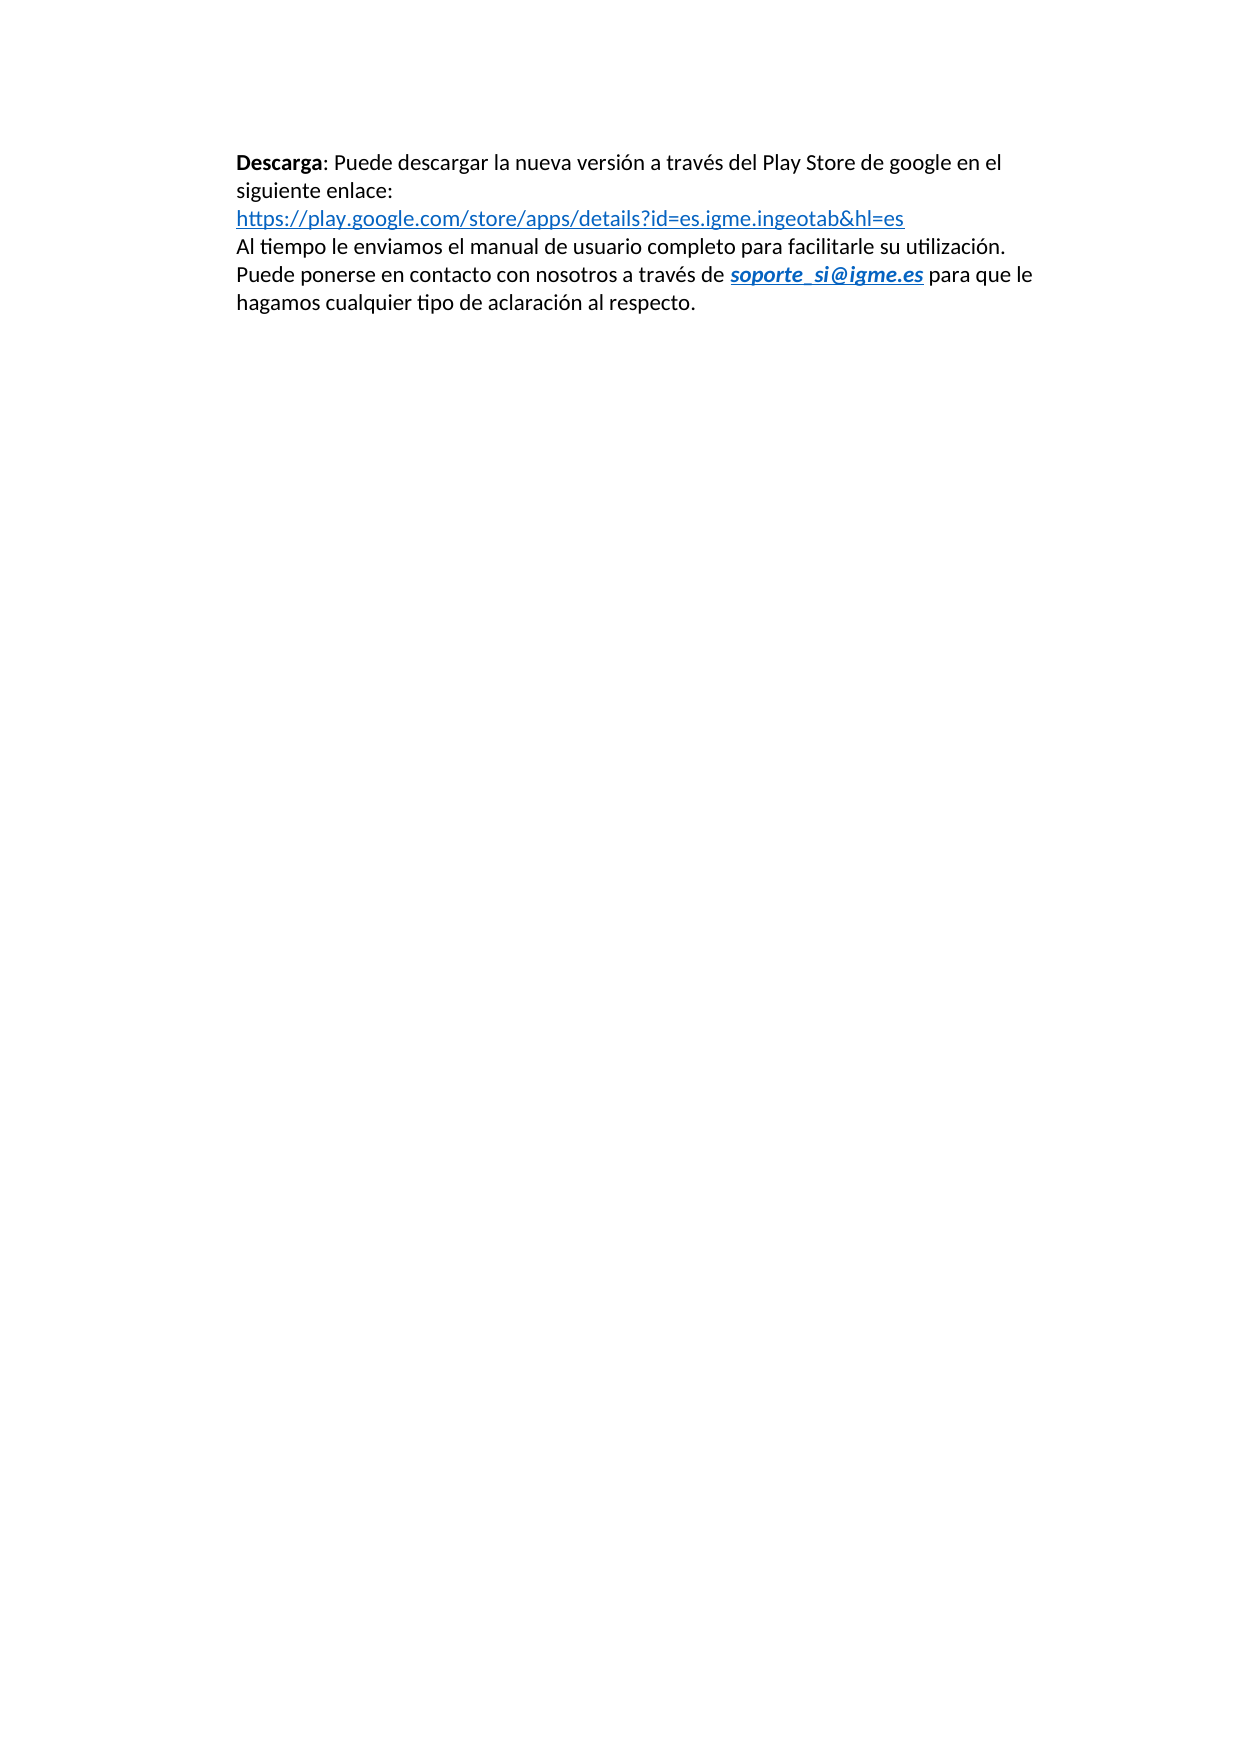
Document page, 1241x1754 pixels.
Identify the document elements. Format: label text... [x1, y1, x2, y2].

text https://play.google.com/store/apps/details?id=es.igme.ingeotab&hl=es [236, 204, 1063, 232]
text Puede ponerse en contacto con nosotros a través de soporte_si@igme.es para que le hagamos cualquier tipo de aclaración al respecto. [236, 260, 1063, 316]
text Al tiempo le enviamos el manual de usuario completo para facilitarle su utilización. [236, 232, 1063, 260]
text Descarga: Puede descargar la nueva versión a través del Play Store de google en el siguiente enlace: [236, 148, 1063, 204]
